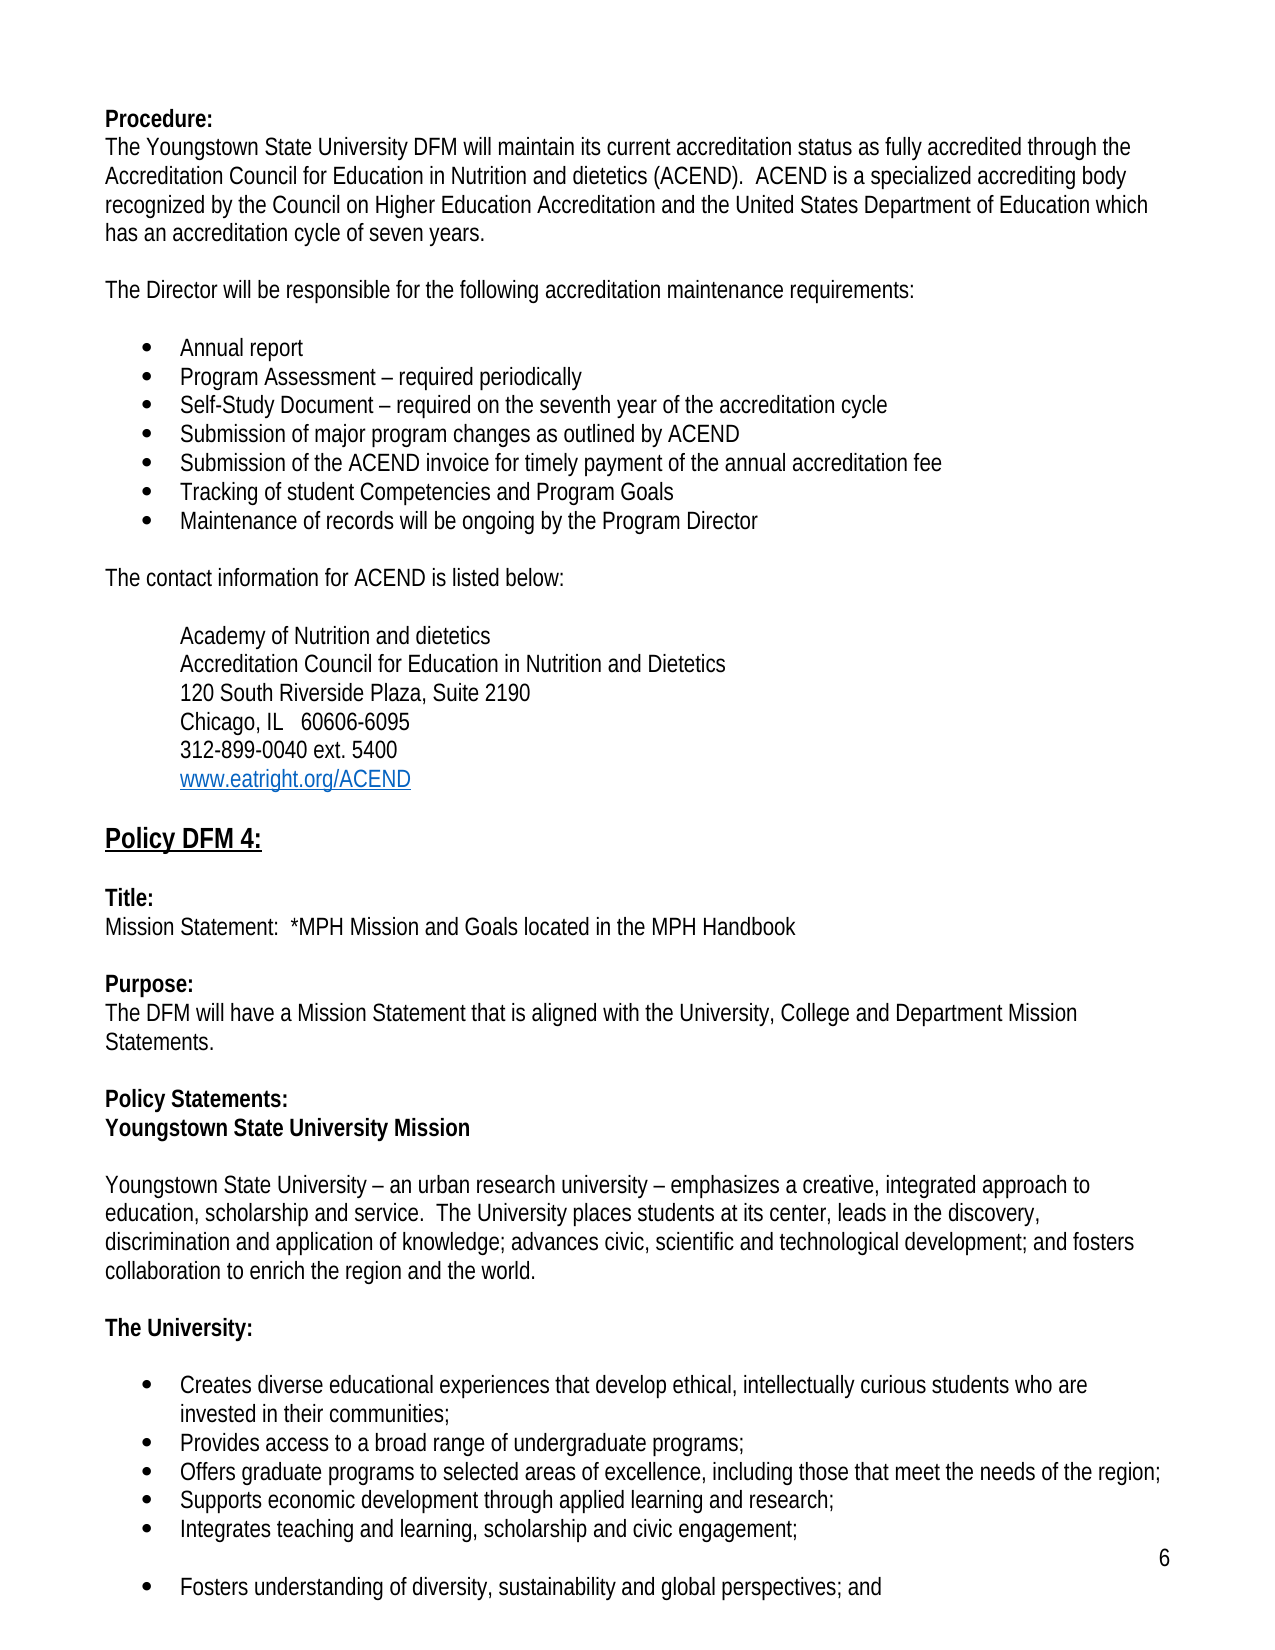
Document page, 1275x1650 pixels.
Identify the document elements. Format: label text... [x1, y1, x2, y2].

text Chicago, IL 60606-6095 [105, 707, 1170, 735]
list Creates diverse educational experiences that develop ethical, intellectually curious students who are invested in their communities; [142, 1370, 1170, 1428]
text The Director will be responsible for the following accreditation maintenance requirements: [105, 276, 1170, 304]
text The Youngstown State University DFM will maintain its current accreditation status as fully accredited through the Accreditation Council for Education in Nutrition and dietetics (ACEND). ACEND is a specialized accrediting body recognized by the Council on Higher Education Accreditation and the United States Department of Education which has an accreditation cycle of seven years. [105, 132, 1170, 247]
list Integrates teaching and learning, scholarship and civic engagement; [142, 1514, 1170, 1543]
text Procedure: [105, 104, 1170, 132]
list Tracking of student Competencies and Program Goals [142, 477, 1170, 506]
text Policy DFM 4: [105, 821, 1170, 855]
list Maintenance of records will be ongoing by the Program Director [142, 506, 1170, 535]
text Mission Statement: *MPH Mission and Goals located in the MPH Handbook [105, 912, 1170, 941]
text Title: [105, 883, 1170, 912]
text The contact information for ACEND is listed below: [105, 563, 1170, 592]
list Self-Study Document – required on the seventh year of the accreditation cycle [142, 391, 1170, 419]
text 120 South Riverside Plaza, Suite 2190 [105, 678, 1170, 707]
list Submission of the ACEND invoice for timely payment of the annual accreditation fee [142, 448, 1170, 477]
text 6 [105, 1543, 1170, 1572]
text Academy of Nutrition and dietetics [105, 621, 1170, 649]
text Accreditation Council for Education in Nutrition and Dietetics [105, 649, 1170, 678]
text Youngstown State University – an urban research university – emphasizes a creative, integrated approach to education, scholarship and service. The University places students at its center, leads in the discovery, discrimination and application of knowledge; advances civic, scientific and technological development; and fosters collaboration to enrich the region and the world. [105, 1170, 1170, 1284]
text Purpose: [105, 969, 1170, 998]
text Policy Statements: [105, 1084, 1170, 1112]
text Youngstown State University Mission [105, 1112, 1170, 1141]
text The DFM will have a Mission Statement that is aligned with the University, College and Department Mission Statements. [105, 998, 1170, 1055]
list Fosters understanding of diversity, sustainability and global perspectives; and [142, 1572, 1170, 1601]
text 312-899-0040 ext. 5400 [105, 735, 1170, 764]
list Annual report [142, 333, 1170, 362]
list Offers graduate programs to selected areas of excellence, including those that meet the needs of the region; [142, 1457, 1170, 1486]
list Provides access to a broad range of undergraduate programs; [142, 1428, 1170, 1457]
list Program Assessment – required periodically [142, 362, 1170, 391]
list Supports economic development through applied learning and research; [142, 1486, 1170, 1514]
text The University: [105, 1313, 1170, 1342]
text www.eatright.org/ACEND [105, 764, 1170, 793]
list Submission of major program changes as outlined by ACEND [142, 419, 1170, 448]
